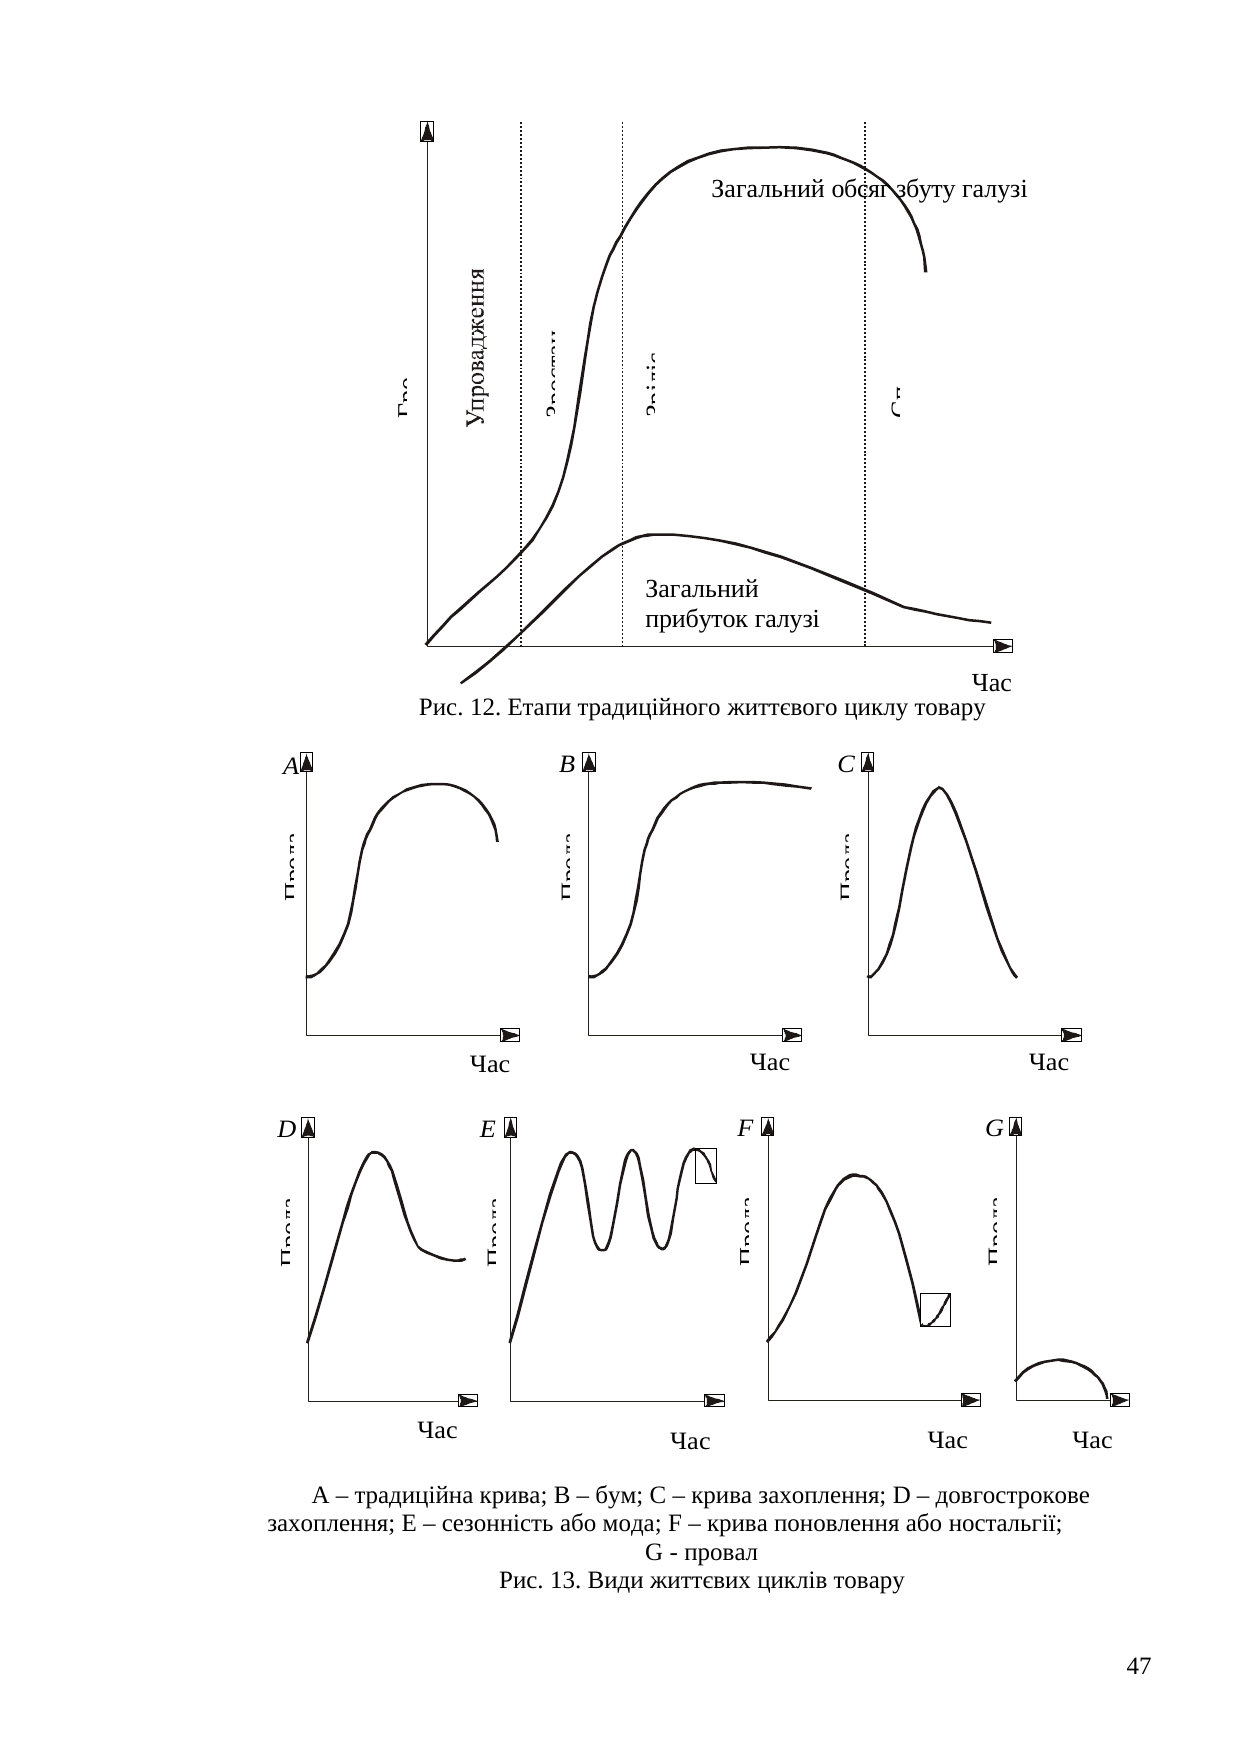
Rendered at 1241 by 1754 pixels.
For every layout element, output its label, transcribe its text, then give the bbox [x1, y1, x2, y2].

picture [783, 1029, 801, 1041]
text D E F G [277, 1113, 1238, 1142]
picture [962, 1394, 980, 1406]
picture [705, 1395, 724, 1406]
text А – традиційна крива; В – бум; С – крива захоплення; D – довгострокове захоплення; Е – сезонність або мода; F – крива поновлення або ностальгії; [267, 1481, 1092, 1537]
picture [421, 122, 433, 141]
picture [696, 1149, 716, 1183]
picture [994, 640, 1012, 652]
text G - провал [248, 1537, 1155, 1566]
text А В С [283, 749, 1238, 780]
text Час [152, 1415, 457, 1444]
text Рис. 13. Види життєвих циклів товару [249, 1566, 1155, 1595]
text Рис. 12. Етапи традиційного життєвого циклу товару [249, 692, 1155, 721]
text Час [461, 1426, 710, 1455]
text Час Час Час [469, 1047, 1238, 1078]
picture [459, 1395, 477, 1406]
text Час Час [927, 1425, 1238, 1454]
picture [921, 1294, 950, 1326]
picture [1062, 1029, 1081, 1041]
picture [1111, 1394, 1129, 1406]
picture [501, 1029, 519, 1041]
